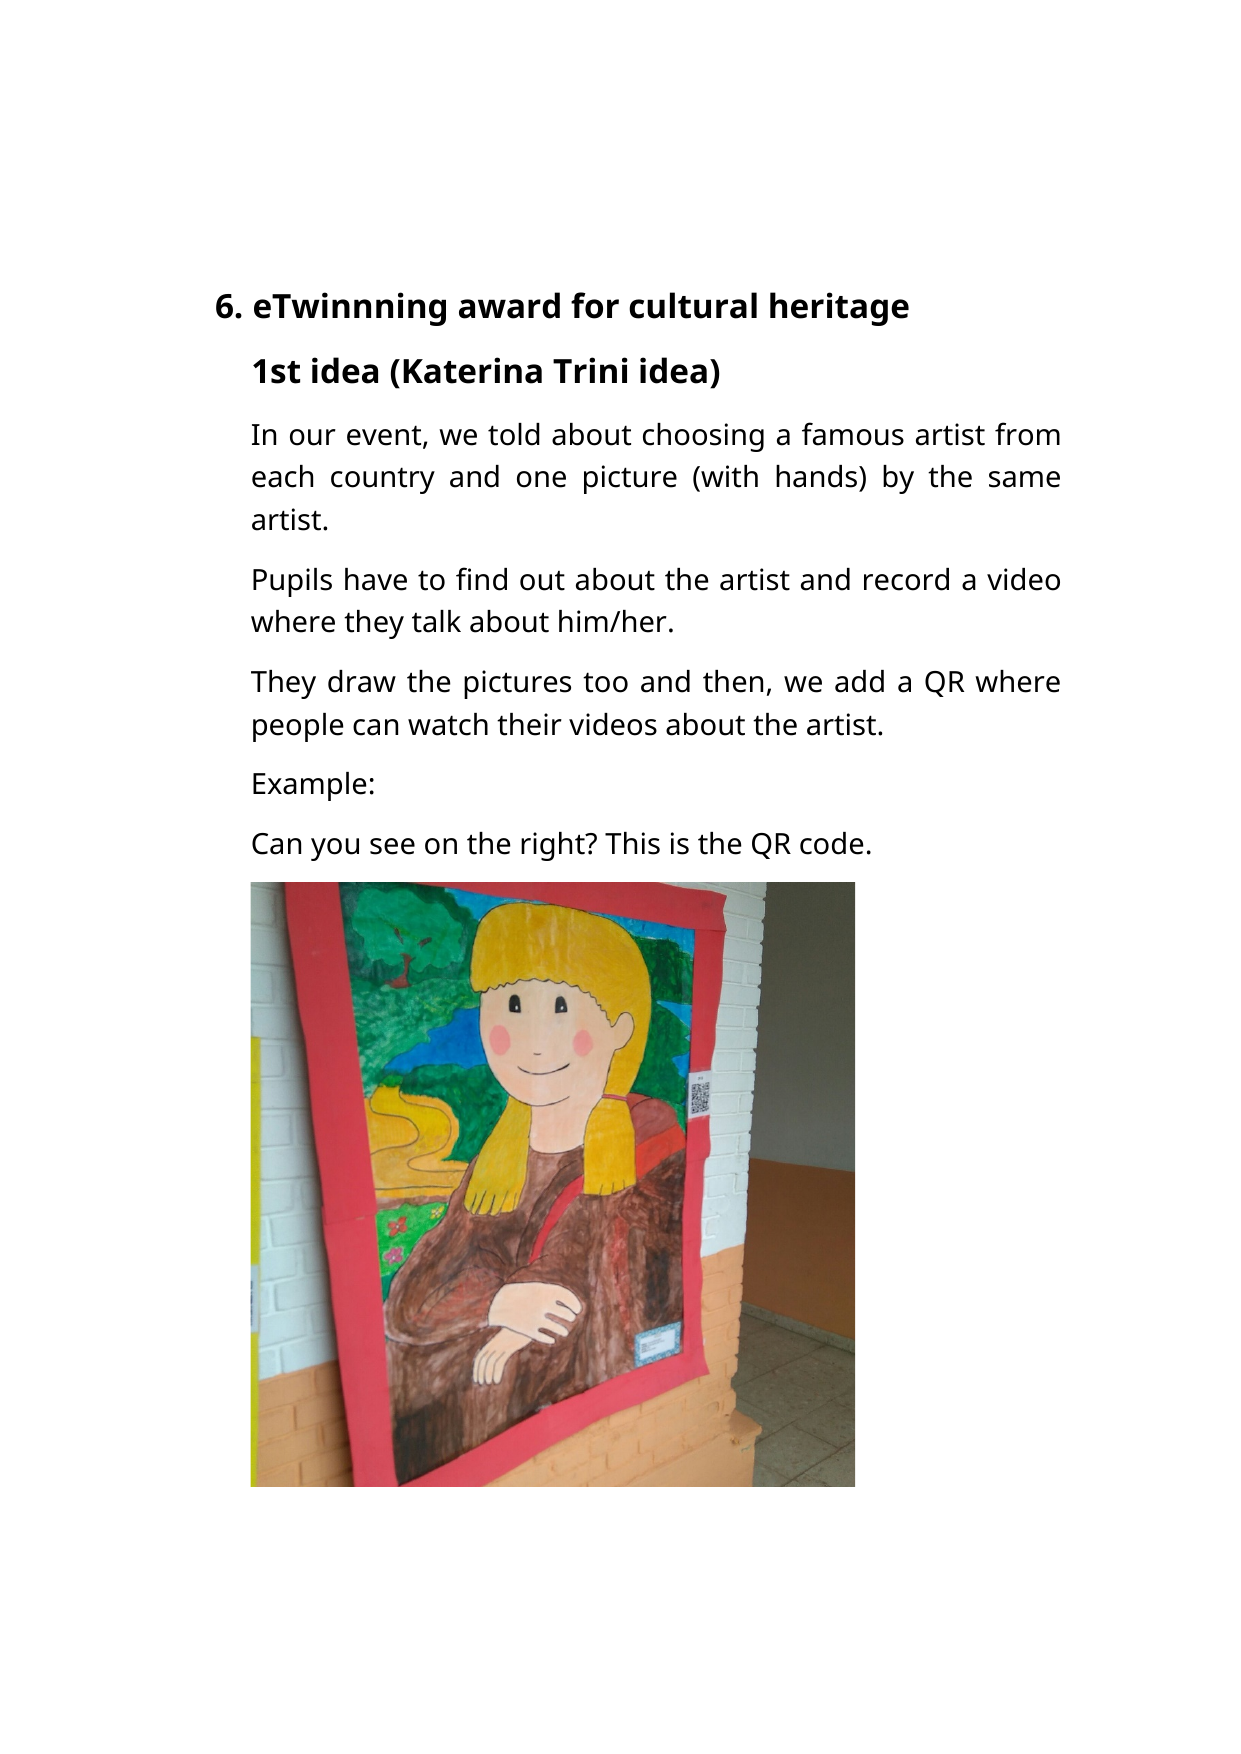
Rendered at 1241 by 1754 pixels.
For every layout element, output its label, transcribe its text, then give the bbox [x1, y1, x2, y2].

text 1st idea (Katerina Trini idea) [251, 348, 1063, 394]
text They draw the pictures too and then, we add a QR where people can watch their videos about the artist. [251, 661, 1063, 744]
text Example: [251, 763, 1063, 803]
text In our event, we told about choosing a famous artist from each country and one picture (with hands) by the same artist. [251, 414, 1063, 539]
text Pupils have to find out about the artist and record a video where they talk about him/her. [251, 559, 1063, 641]
list eTwinnning award for cultural heritage [215, 283, 1063, 328]
picture [250, 882, 856, 1487]
text Can you see on the right? This is the QR code. [251, 823, 1063, 863]
